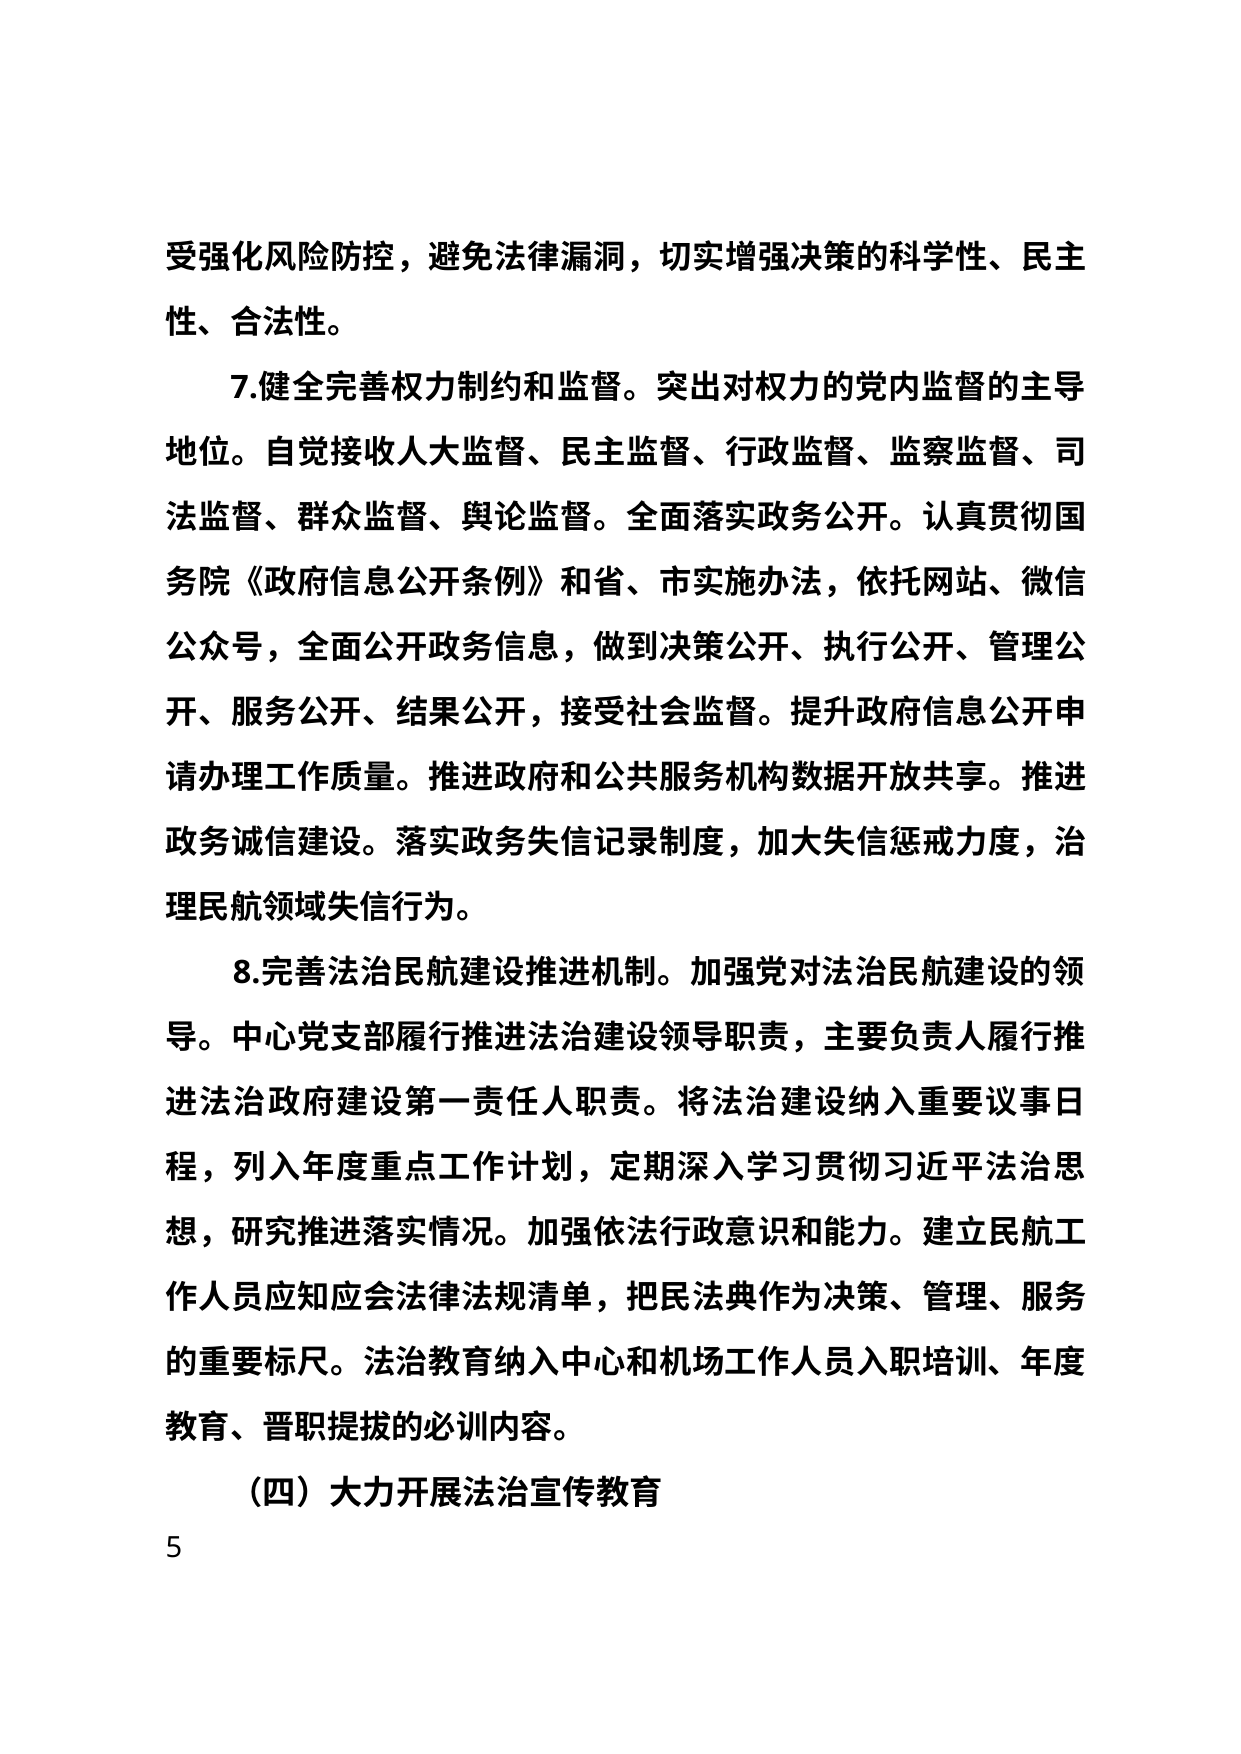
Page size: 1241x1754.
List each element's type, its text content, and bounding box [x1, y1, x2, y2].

text 7.健全完善权力制约和监督。突出对权力的党内监督的主导地位。自觉接收人大监督、民主监督、行政监督、监察监督、司法监督、群众监督、舆论监督。全面落实政务公开。认真贯彻国务院《政府信息公开条例》和省、市实施办法，依托网站、微信公众号，全面公开政务信息，做到决策公开、执行公开、管理公开、服务公开、结果公开，接受社会监督。提升政府信息公开申请办理工作质量。推进政府和公共服务机构数据开放共享。推进政务诚信建设。落实政务失信记录制度，加大失信惩戒力度，治理民航领域失信行为。 [165, 352, 1087, 937]
text （四）大力开展法治宣传教育 [165, 1457, 1087, 1522]
text 8.完善法治民航建设推进机制。加强党对法治民航建设的领导。中心党支部履行推进法治建设领导职责，主要负责人履行推进法治政府建设第一责任人职责。将法治建设纳入重要议事日程，列入年度重点工作计划，定期深入学习贯彻习近平法治思想，研究推进落实情况。加强依法行政意识和能力。建立民航工作人员应知应会法律法规清单，把民法典作为决策、管理、服务的重要标尺。法治教育纳入中心和机场工作人员入职培训、年度教育、晋职提拔的必训内容。 [165, 937, 1087, 1457]
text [165, 222, 1087, 352]
